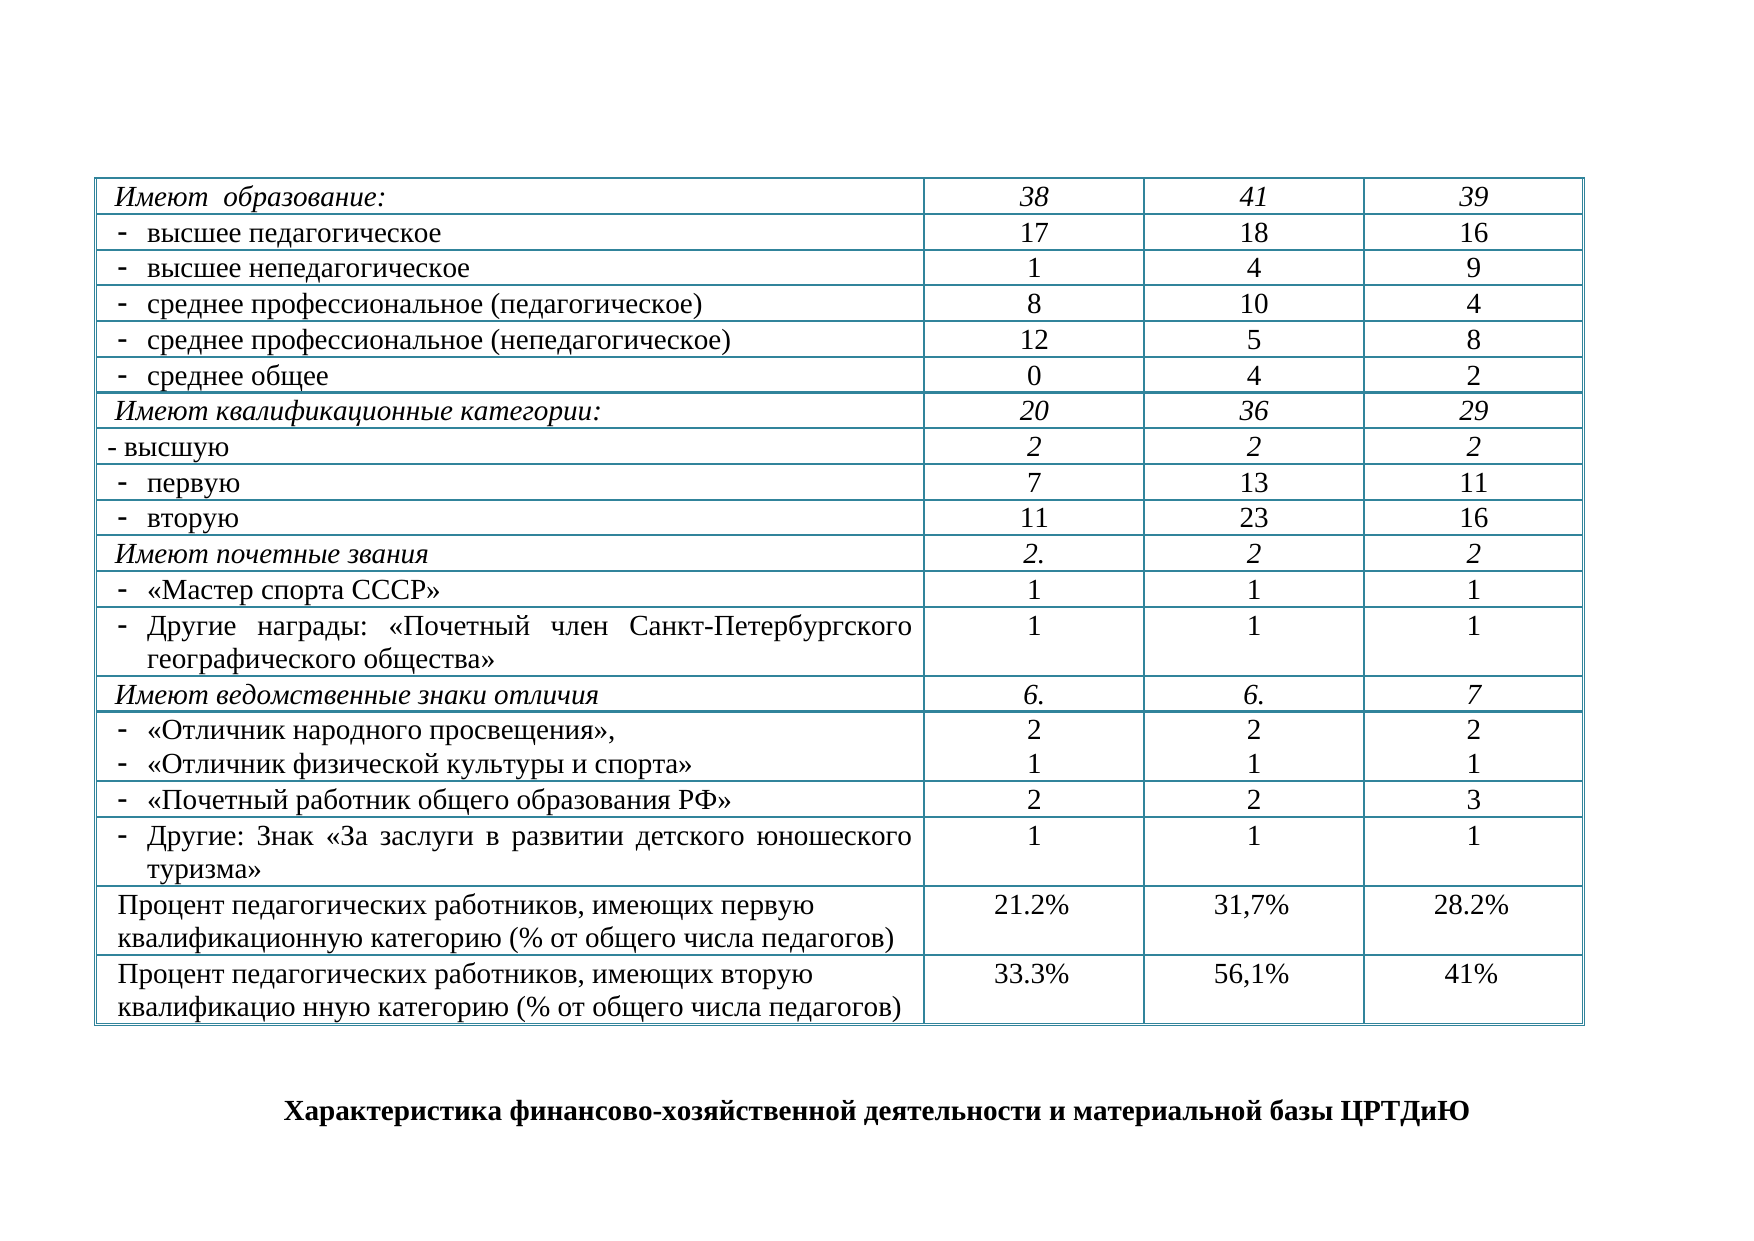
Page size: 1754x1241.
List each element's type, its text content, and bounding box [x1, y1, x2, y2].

table_cell 1 [1145, 608, 1363, 675]
table_cell 2 [1365, 358, 1582, 391]
table_cell высшее педагогическое [97, 215, 923, 248]
table_cell среднее профессиональное (непедагогическое) [97, 322, 923, 356]
table_cell 8 [925, 286, 1143, 320]
table_cell 1 [925, 572, 1143, 606]
table_cell среднее общее [97, 358, 923, 391]
table_cell 2 [1145, 429, 1363, 463]
table_cell 2. [925, 536, 1143, 570]
table_cell 7 [1365, 677, 1582, 710]
table_cell 1 [1365, 608, 1582, 675]
table_cell 2 [925, 782, 1143, 816]
table_cell 2 [1145, 782, 1363, 816]
table_cell 41% [1365, 956, 1582, 1023]
table_cell Имеют квалификационные категории: [97, 394, 923, 427]
table_cell Имеют ведомственные знаки отличия [97, 677, 923, 710]
table_cell 9 [1365, 251, 1582, 284]
table_cell 13 [1145, 465, 1363, 498]
table_cell 36 [1145, 394, 1363, 427]
table_cell 18 [1145, 215, 1363, 248]
table_cell 1 [1145, 572, 1363, 606]
table_cell 16 [1365, 501, 1582, 534]
table_cell Другие: Знак «За заслуги в развитии детского юношеского туризма» [97, 818, 923, 885]
table_cell Имеют образование: [97, 179, 923, 213]
table_cell 10 [1145, 286, 1363, 320]
table_cell 21.2% [925, 887, 1143, 954]
table_cell 5 [1145, 322, 1363, 356]
table_cell 20 [925, 394, 1143, 427]
table_cell 1 [925, 251, 1143, 284]
table_cell 8 [1365, 322, 1582, 356]
table_cell 4 [1365, 286, 1582, 320]
table_cell первую [97, 465, 923, 498]
table_cell 2 [925, 429, 1143, 463]
table_cell 29 [1365, 394, 1582, 427]
table_cell 28.2% [1365, 887, 1582, 954]
table_cell 2 1 [925, 713, 1143, 780]
table_cell Другие награды: «Почетный член Санкт-Петербургского географического общества» [97, 608, 923, 675]
table_cell «Почетный работник общего образования РФ» [97, 782, 923, 816]
table_cell 1 [1365, 818, 1582, 885]
table_cell 2 [1145, 536, 1363, 570]
table_cell «Отличник народного просвещения», «Отличник физической культуры и спорта» [97, 713, 923, 780]
table_cell 17 [925, 215, 1143, 248]
table_cell 31,7% [1145, 887, 1363, 954]
table_cell 11 [925, 501, 1143, 534]
table_cell 6. [1145, 677, 1363, 710]
table_cell 1 [925, 818, 1143, 885]
table_cell 4 [1145, 358, 1363, 391]
table_cell 56,1% [1145, 956, 1363, 1023]
table_cell 23 [1145, 501, 1363, 534]
table_cell 1 [925, 608, 1143, 675]
table_cell среднее профессиональное (педагогическое) [97, 286, 923, 320]
table_cell 2 [1365, 536, 1582, 570]
table_cell 16 [1365, 215, 1582, 248]
table_cell 38 [925, 179, 1143, 213]
table_cell Имеют почетные звания [97, 536, 923, 570]
table_cell 12 [925, 322, 1143, 356]
table_cell 2 1 [1145, 713, 1363, 780]
table_cell 1 [1145, 818, 1363, 885]
table_cell 6. [925, 677, 1143, 710]
table_cell 4 [1145, 251, 1363, 284]
table_cell высшее непедагогическое [97, 251, 923, 284]
table_cell 39 [1365, 179, 1582, 213]
table_cell 11 [1365, 465, 1582, 498]
table_cell 2 1 [1365, 713, 1582, 780]
table_cell 1 [1365, 572, 1582, 606]
table_cell вторую [97, 501, 923, 534]
table_cell 41 [1145, 179, 1363, 213]
table_cell Процент педагогических работников, имеющих первую квалификационную категорию (% от общего числа педагогов) [97, 887, 923, 954]
table_cell 33.3% [925, 956, 1143, 1023]
text Характеристика финансово-хозяйственной деятельности и материальной базы ЦРТДиЮ [118, 1093, 1636, 1127]
table_cell 7 [925, 465, 1143, 498]
table_cell Процент педагогических работников, имеющих вторую квалификацио нную категорию (% от общего числа педагогов) [97, 956, 923, 1023]
table_cell 3 [1365, 782, 1582, 816]
table_cell - высшую [97, 429, 923, 463]
table_cell «Мастер спорта СССР» [97, 572, 923, 606]
table_cell 2 [1365, 429, 1582, 463]
table_cell 0 [925, 358, 1143, 391]
